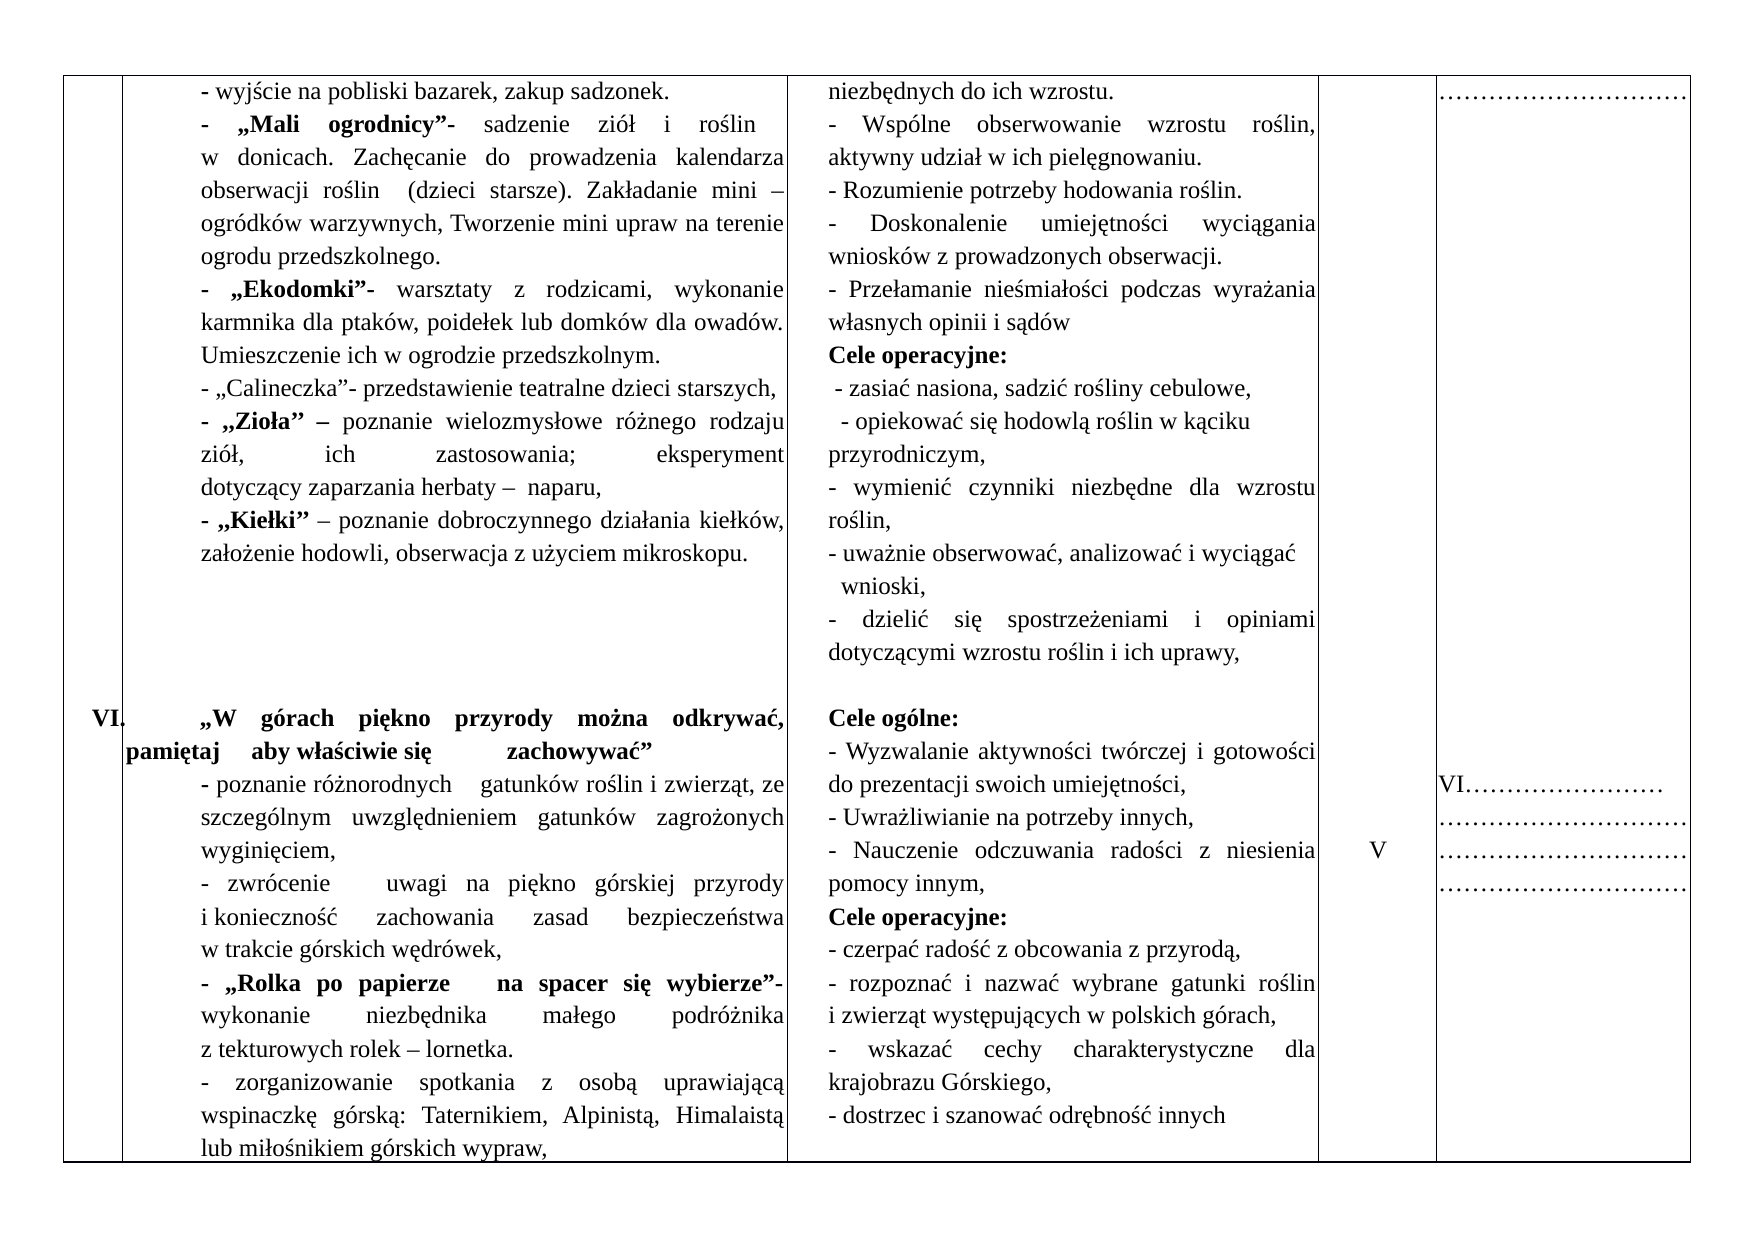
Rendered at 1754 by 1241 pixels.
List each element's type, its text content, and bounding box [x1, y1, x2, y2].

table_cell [788, 76, 1318, 1161]
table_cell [1319, 76, 1436, 1161]
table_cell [123, 76, 787, 1161]
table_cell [1437, 76, 1690, 1161]
table_cell I. [64, 76, 122, 1161]
